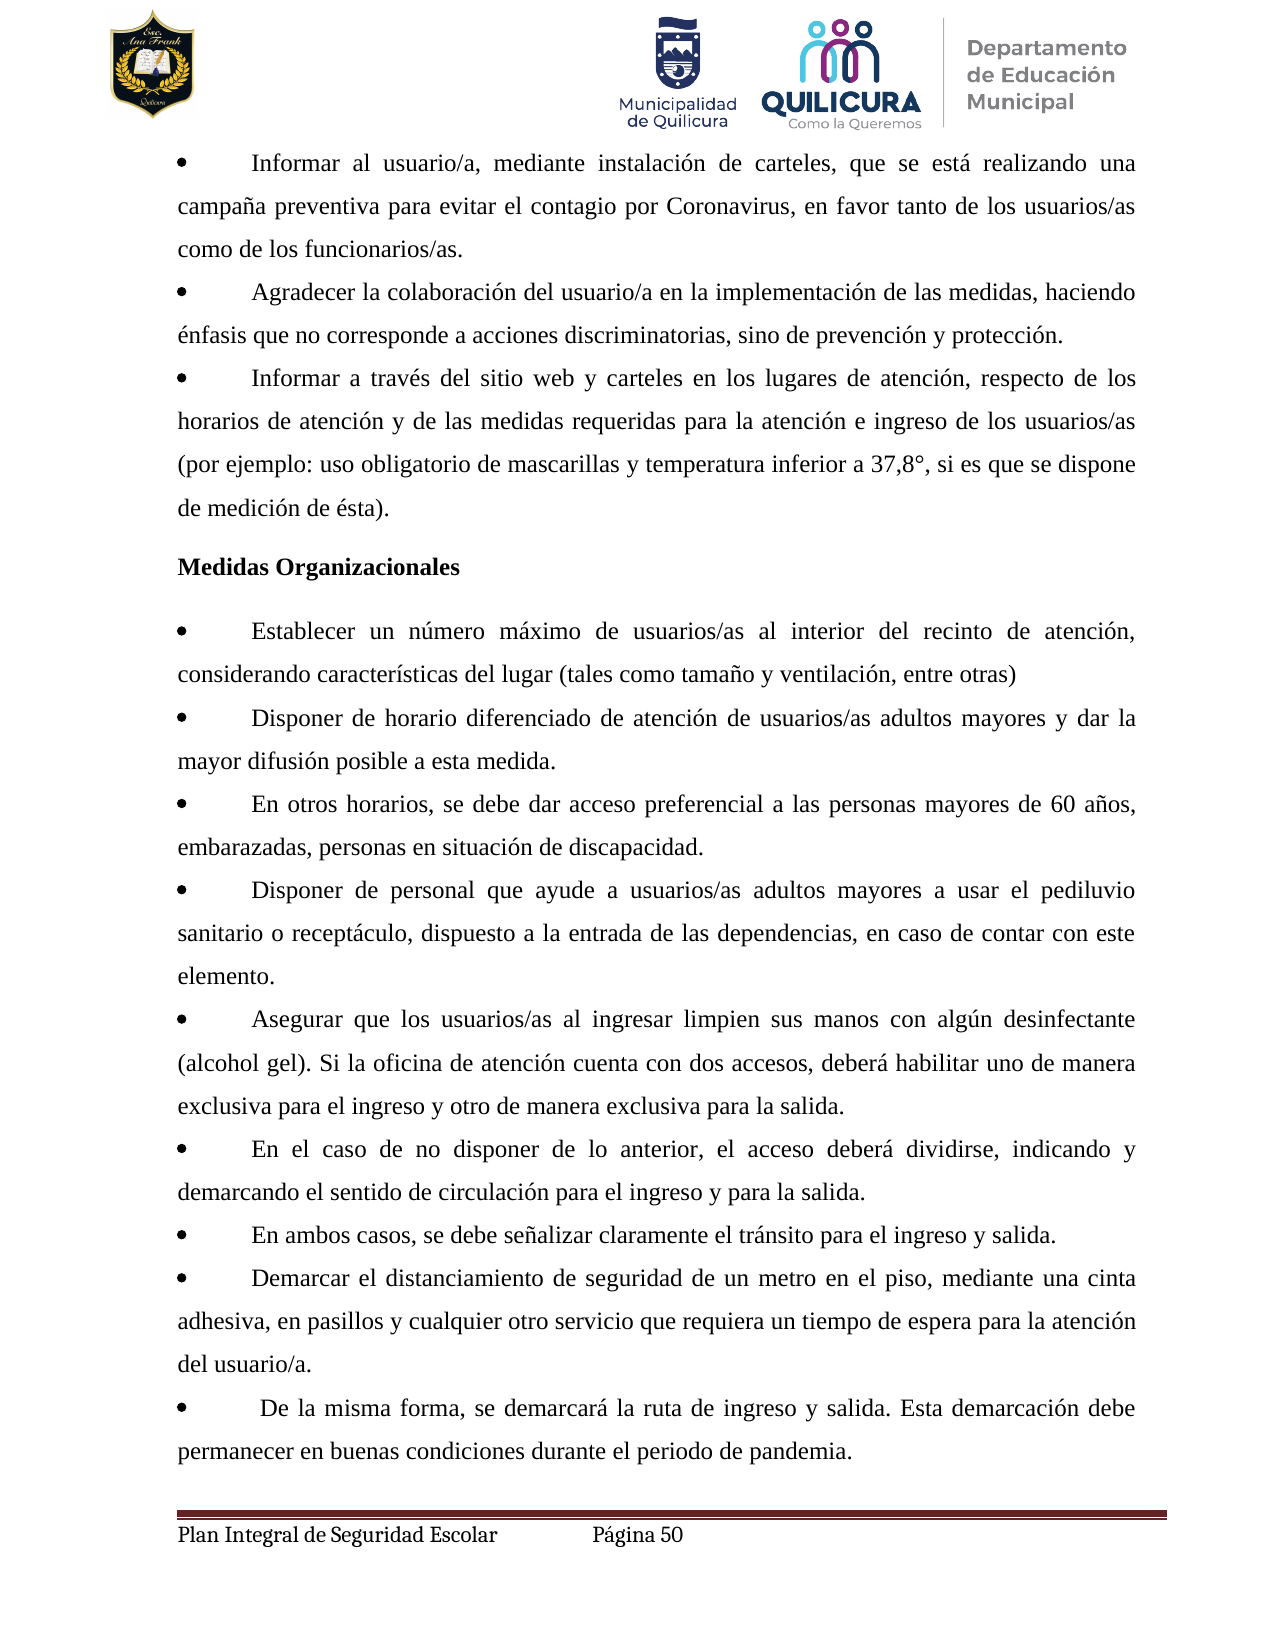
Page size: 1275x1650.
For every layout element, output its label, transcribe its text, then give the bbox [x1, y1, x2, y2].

list Asegurar que los usuarios/as al ingresar limpien sus manos con algún desinfectante (alcohol gel). Si la oficina de atención cuenta con dos accesos, deberá habilitar uno de manera exclusiva para el ingreso y otro de manera exclusiva para la salida. [177, 1004, 1137, 1119]
list Disponer de horario diferenciado de atención de usuarios/as adultos mayores y dar la mayor difusión posible a esta medida. [177, 703, 1137, 774]
list En ambos casos, se debe señalizar claramente el tránsito para el ingreso y salida. [177, 1220, 1137, 1249]
picture [604, 3, 1172, 140]
list De la misma forma, se demarcará la ruta de ingreso y salida. Esta demarcación debe permanecer en buenas condiciones durante el periodo de pandemia. [177, 1393, 1137, 1464]
list Agradecer la colaboración del usuario/a en la implementación de las medidas, haciendo énfasis que no corresponde a acciones discriminatorias, sino de prevención y protección. [177, 277, 1137, 349]
list Establecer un número máximo de usuarios/as al interior del recinto de atención, considerando características del lugar (tales como tamaño y ventilación, entre otras) [177, 616, 1137, 688]
list Informar a través del sitio web y carteles en los lugares de atención, respecto de los horarios de atención y de las medidas requeridas para la atención e ingreso de los usuarios/as (por ejemplo: uso obligatorio de mascarillas y temperatura inferior a 37,8°, si es que se dispone de medición de ésta). [177, 363, 1137, 521]
list Informar al usuario/a, mediante instalación de carteles, que se está realizando una campaña preventiva para evitar el contagio por Coronavirus, en favor tanto de los usuarios/as como de los funcionarios/as. [177, 148, 1137, 263]
list En el caso de no disponer de lo anterior, el acceso deberá dividirse, indicando y demarcando el sentido de circulación para el ingreso y para la salida. [177, 1134, 1137, 1206]
list En otros horarios, se debe dar acceso preferencial a las personas mayores de 60 años, embarazadas, personas en situación de discapacidad. [177, 789, 1137, 861]
list Demarcar el distanciamiento de seguridad de un metro en el piso, mediante una cinta adhesiva, en pasillos y cualquier otro servicio que requiera un tiempo de espera para la atención del usuario/a. [177, 1263, 1137, 1378]
list Disponer de personal que ayude a usuarios/as adultos mayores a usar el pediluvio sanitario o receptáculo, dispuesto a la entrada de las dependencias, en caso de contar con este elemento. [177, 875, 1137, 990]
text Medidas Organizacionales [177, 552, 1137, 581]
picture [106, 9, 199, 119]
